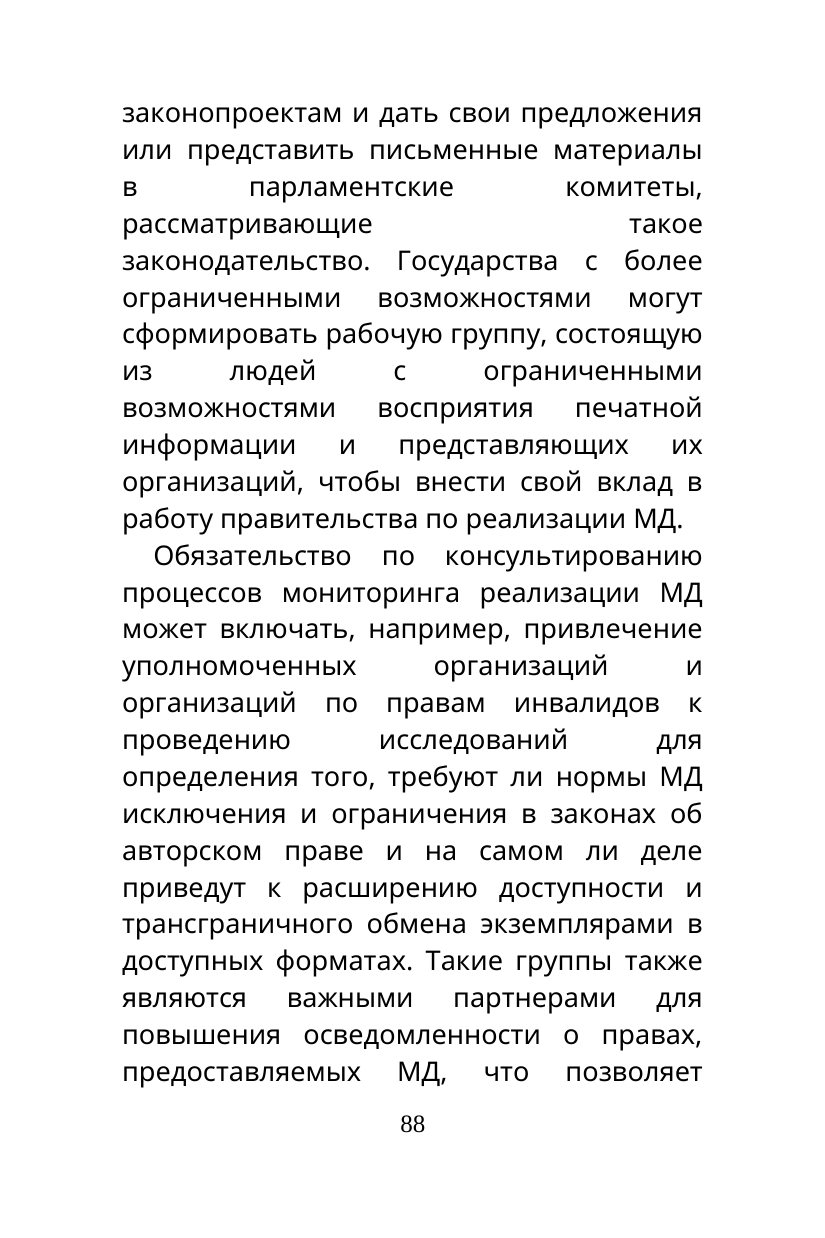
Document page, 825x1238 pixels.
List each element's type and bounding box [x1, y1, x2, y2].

text [122, 94, 703, 536]
text [122, 536, 703, 1089]
